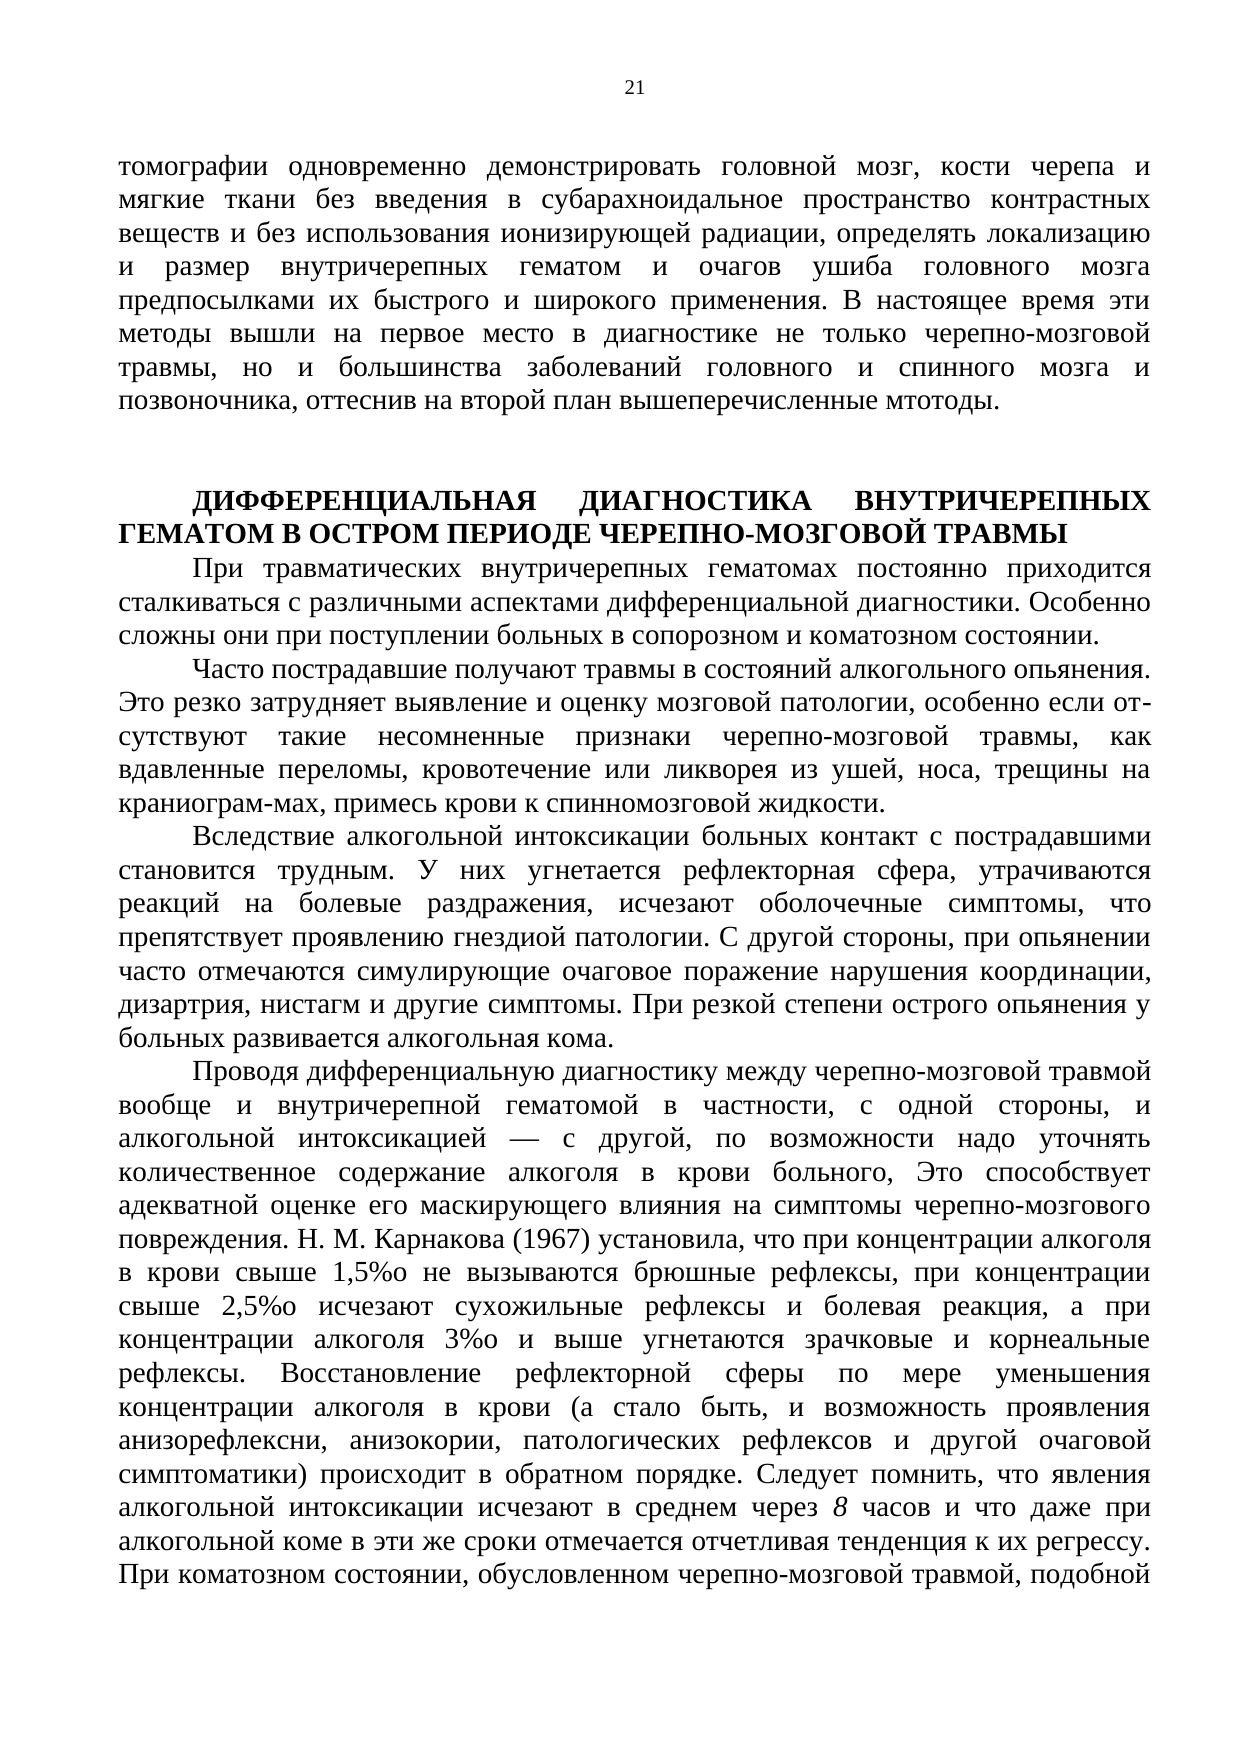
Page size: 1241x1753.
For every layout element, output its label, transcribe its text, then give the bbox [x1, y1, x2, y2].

text Часто пострадавшие получают травмы в состояний алкогольного опьянения. Это резко затрудняет выявление и оценку мозговой патологии, особенно если отсутствуют такие несомненные признаки черепно-мозговой травмы, как вдавленные переломы, кровотечение или ликворея из ушей, носа, трещины на краниограм-мах, примесь крови к спинномозговой жидкости. [118, 651, 1152, 818]
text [118, 1053, 1152, 1590]
text При травматических внутричерепных гематомах постоянно приходится сталкиваться с различными аспектами дифференциальной диагностики. Особенно сложны они при поступлении больных в сопорозном и коматозном состоянии. [118, 550, 1152, 651]
text Вследствие алкогольной интоксикации больных контакт с пострадавшими становится трудным. У них угнетается рефлекторная сфера, утрачиваются реакций на болевые раздражения, исчезают оболочечные симптомы, что препятствует проявлению гнездиой патологии. С другой стороны, при опьянении часто отмечаются симулирующие очаговое поражение нарушения координации, дизартрия, нистагм и другие симптомы. При резкой степени острого опьянения у больных развивается алкогольная кома. [118, 818, 1152, 1053]
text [118, 148, 1152, 416]
text ДИФФЕРЕНЦИАЛЬНАЯ ДИАГНОСТИКА ВНУТРИЧЕРЕПНЫХ ГЕМАТОМ В ОСТРОМ ПЕРИОДЕ ЧЕРЕПНО-МОЗГОВОЙ ТРАВМЫ [118, 483, 1152, 550]
